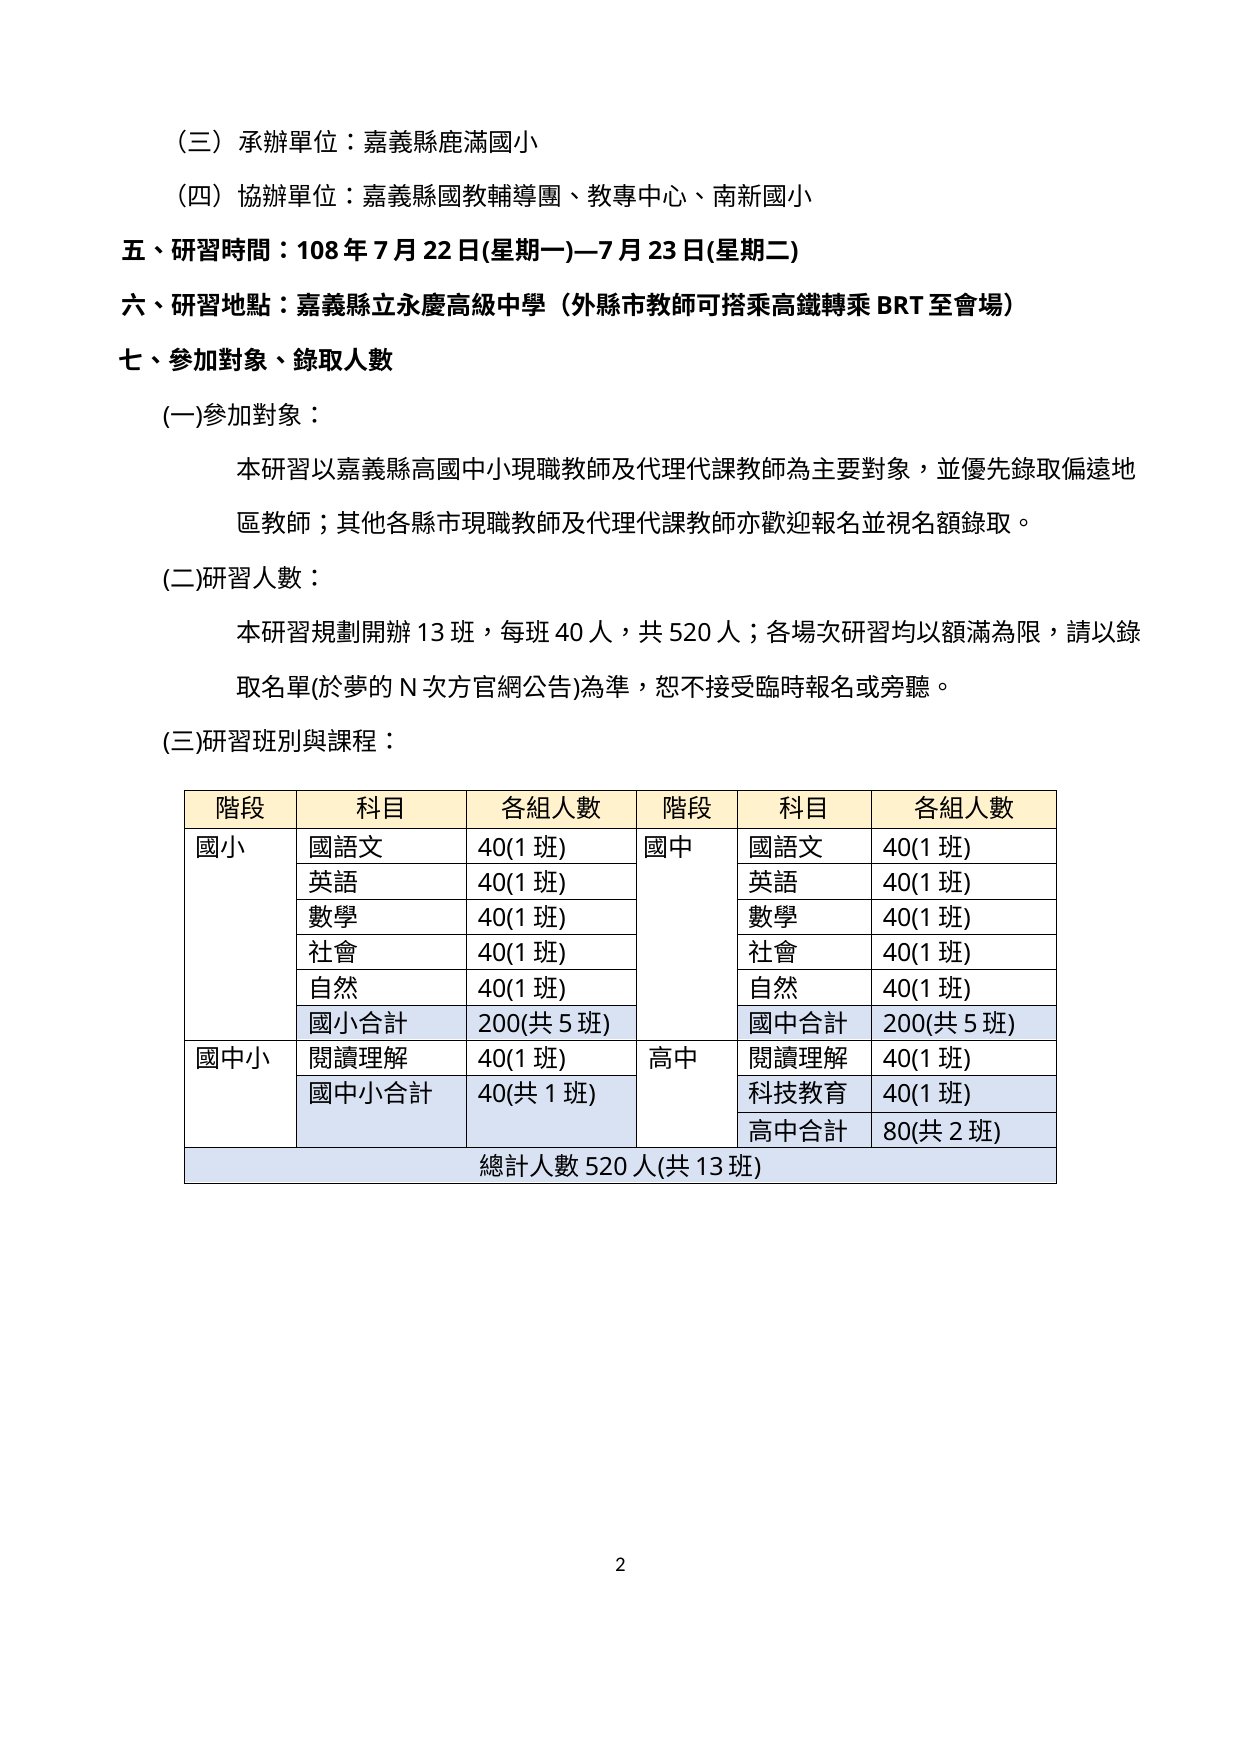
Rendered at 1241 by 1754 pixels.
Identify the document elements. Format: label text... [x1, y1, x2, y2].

list (一)參加對象： 本研習以嘉義縣高國中小現職教師及代理代課教師為主要對象，並優先錄取偏遠地區教師；其他各縣市現職教師及代理代課教師亦歡迎報名並視名額錄取。 [163, 395, 1152, 540]
table_cell 40(1班) [467, 1041, 636, 1075]
table_cell 40(1班) [872, 970, 1056, 1004]
table_cell 40(1班) [467, 829, 636, 863]
table_cell 國小 [185, 829, 296, 1039]
table_cell 自然 [738, 970, 871, 1004]
table_header 科目 [738, 791, 871, 828]
table_cell 閱讀理解 [738, 1041, 871, 1075]
table_cell 40(共1班) [467, 1076, 636, 1147]
table_cell 自然 [297, 970, 466, 1004]
list （四）協辦單位：嘉義縣國教輔導團、教專中心、南新國小 [162, 176, 1152, 213]
table_cell 40(1班) [872, 1041, 1056, 1075]
table_header 各組人數 [872, 791, 1056, 828]
table_cell 高中合計 [738, 1113, 871, 1147]
table_cell 40(1班) [872, 829, 1056, 863]
text 五、研習時間：108年7月22日(星期一)—7月23日(星期二) [89, 231, 1152, 267]
table_cell 200(共5班) [467, 1006, 636, 1039]
table_cell 閱讀理解 [297, 1041, 466, 1075]
text 六、研習地點：嘉義縣立永慶高級中學（外縣市教師可搭乘高鐵轉乘BRT至會場） [89, 285, 1152, 321]
table_header 階段 [185, 791, 296, 828]
table_cell 40(1班) [872, 900, 1056, 933]
table_cell 40(1班) [872, 935, 1056, 969]
table_header 各組人數 [467, 791, 636, 828]
table_cell 總計人數520人(共13班) [185, 1148, 1056, 1182]
table_header 階段 [637, 791, 737, 828]
table_cell 社會 [297, 935, 466, 969]
table_cell 英語 [738, 864, 871, 898]
table_cell 高中 [637, 1041, 737, 1147]
table_cell 40(1班) [467, 935, 636, 969]
table_cell 40(1班) [467, 900, 636, 933]
table_cell 國語文 [297, 829, 466, 863]
table_cell 40(1班) [872, 1076, 1056, 1112]
table_cell 40(1班) [872, 864, 1056, 898]
table_header 科目 [297, 791, 466, 828]
table_cell 200(共5班) [872, 1006, 1056, 1039]
table_cell 科技教育 [738, 1076, 871, 1112]
table_cell 40(1班) [467, 970, 636, 1004]
table_cell 國中小合計 [297, 1076, 466, 1147]
table_cell 數學 [738, 900, 871, 933]
list 七、參加對象、錄取人數 [118, 339, 1152, 377]
table_cell 40(1班) [467, 864, 636, 898]
table_cell 國語文 [738, 829, 871, 863]
table_cell 國中合計 [738, 1006, 871, 1039]
table_cell 英語 [297, 864, 466, 898]
table_cell 80(共2班) [872, 1113, 1056, 1147]
list (三)研習班別與課程： [163, 721, 1152, 758]
table_cell 國中小 [185, 1041, 296, 1147]
list (二)研習人數： 本研習規劃開辦13班，每班40人，共520人；各場次研習均以額滿為限，請以錄取名單(於夢的N次方官網公告)為準，恕不接受臨時報名或旁聽。 [163, 558, 1152, 703]
table_cell 社會 [738, 935, 871, 969]
table_cell 國小合計 [297, 1006, 466, 1039]
table_cell 數學 [297, 900, 466, 933]
table_cell 國中 [637, 829, 737, 1039]
list （三） 承辦單位：嘉義縣鹿滿國小 [162, 122, 1152, 158]
